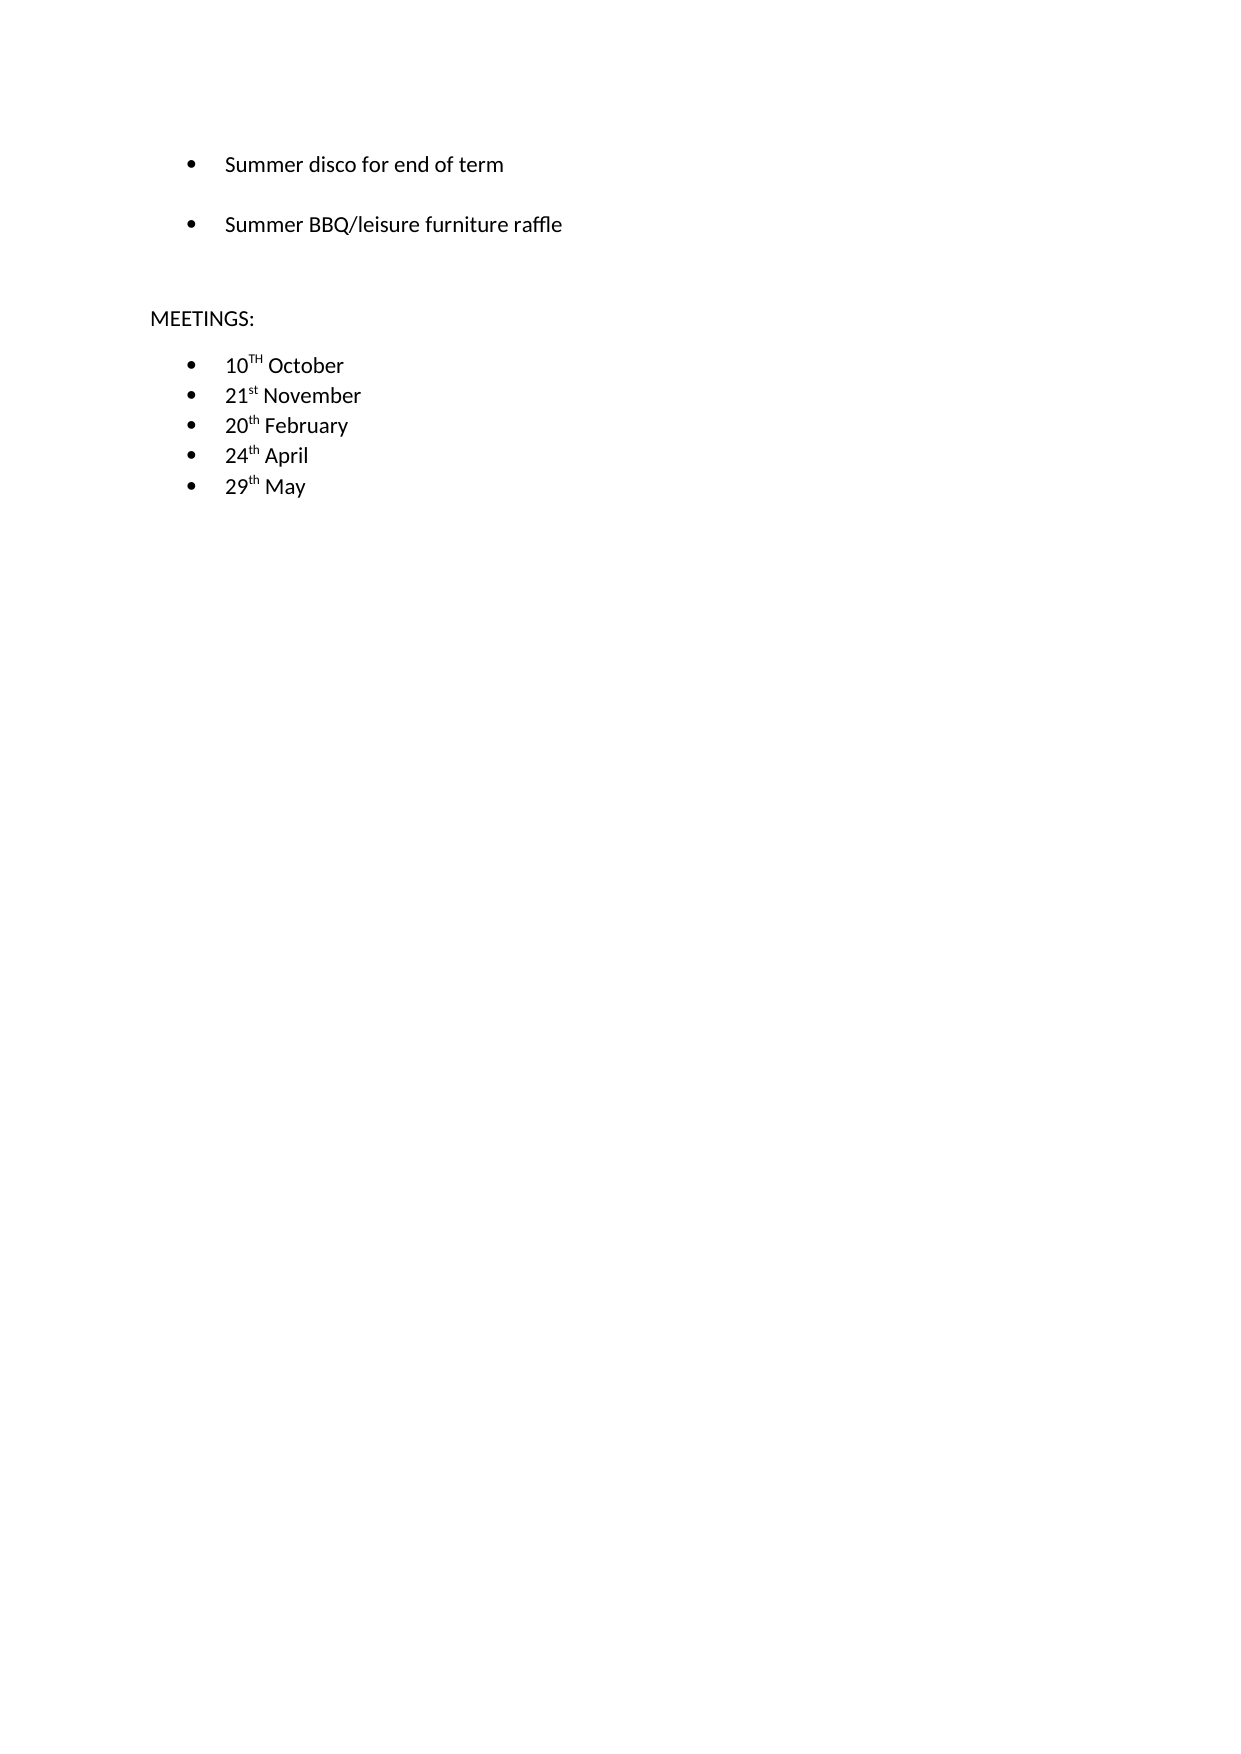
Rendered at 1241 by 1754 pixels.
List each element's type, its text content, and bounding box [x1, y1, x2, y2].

list 21st November [187, 381, 1090, 409]
list 20th February [187, 411, 1090, 439]
list Summer BBQ/leisure furniture raffle [187, 210, 1090, 238]
list 24th April [187, 442, 1090, 470]
list 10TH October [187, 351, 1090, 379]
list 29th May [187, 472, 1090, 500]
list Summer disco for end of term [187, 150, 1090, 178]
text MEETINGS: [150, 304, 1090, 332]
